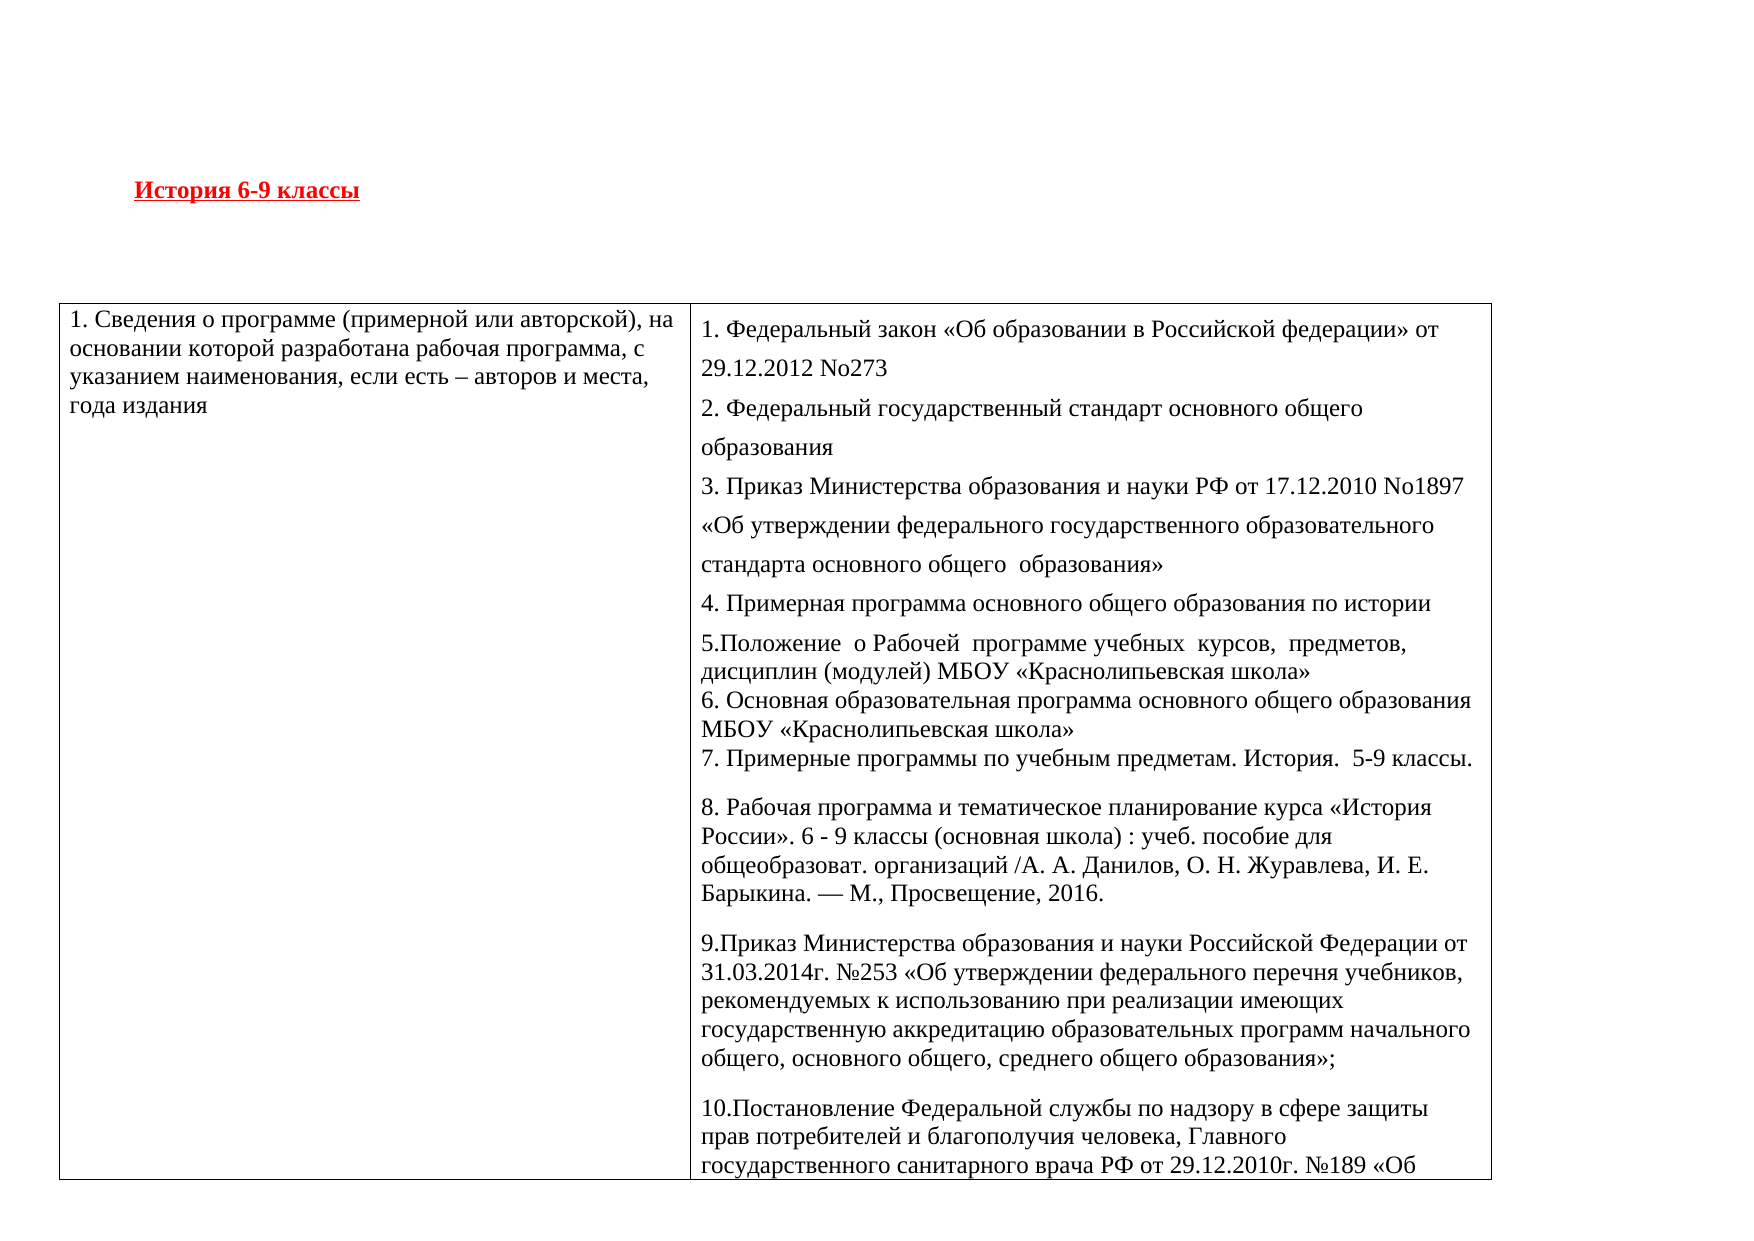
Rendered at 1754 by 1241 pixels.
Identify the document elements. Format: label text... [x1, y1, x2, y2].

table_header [60, 304, 690, 1179]
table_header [691, 304, 1491, 1179]
text История 6-9 классы [134, 175, 1695, 204]
